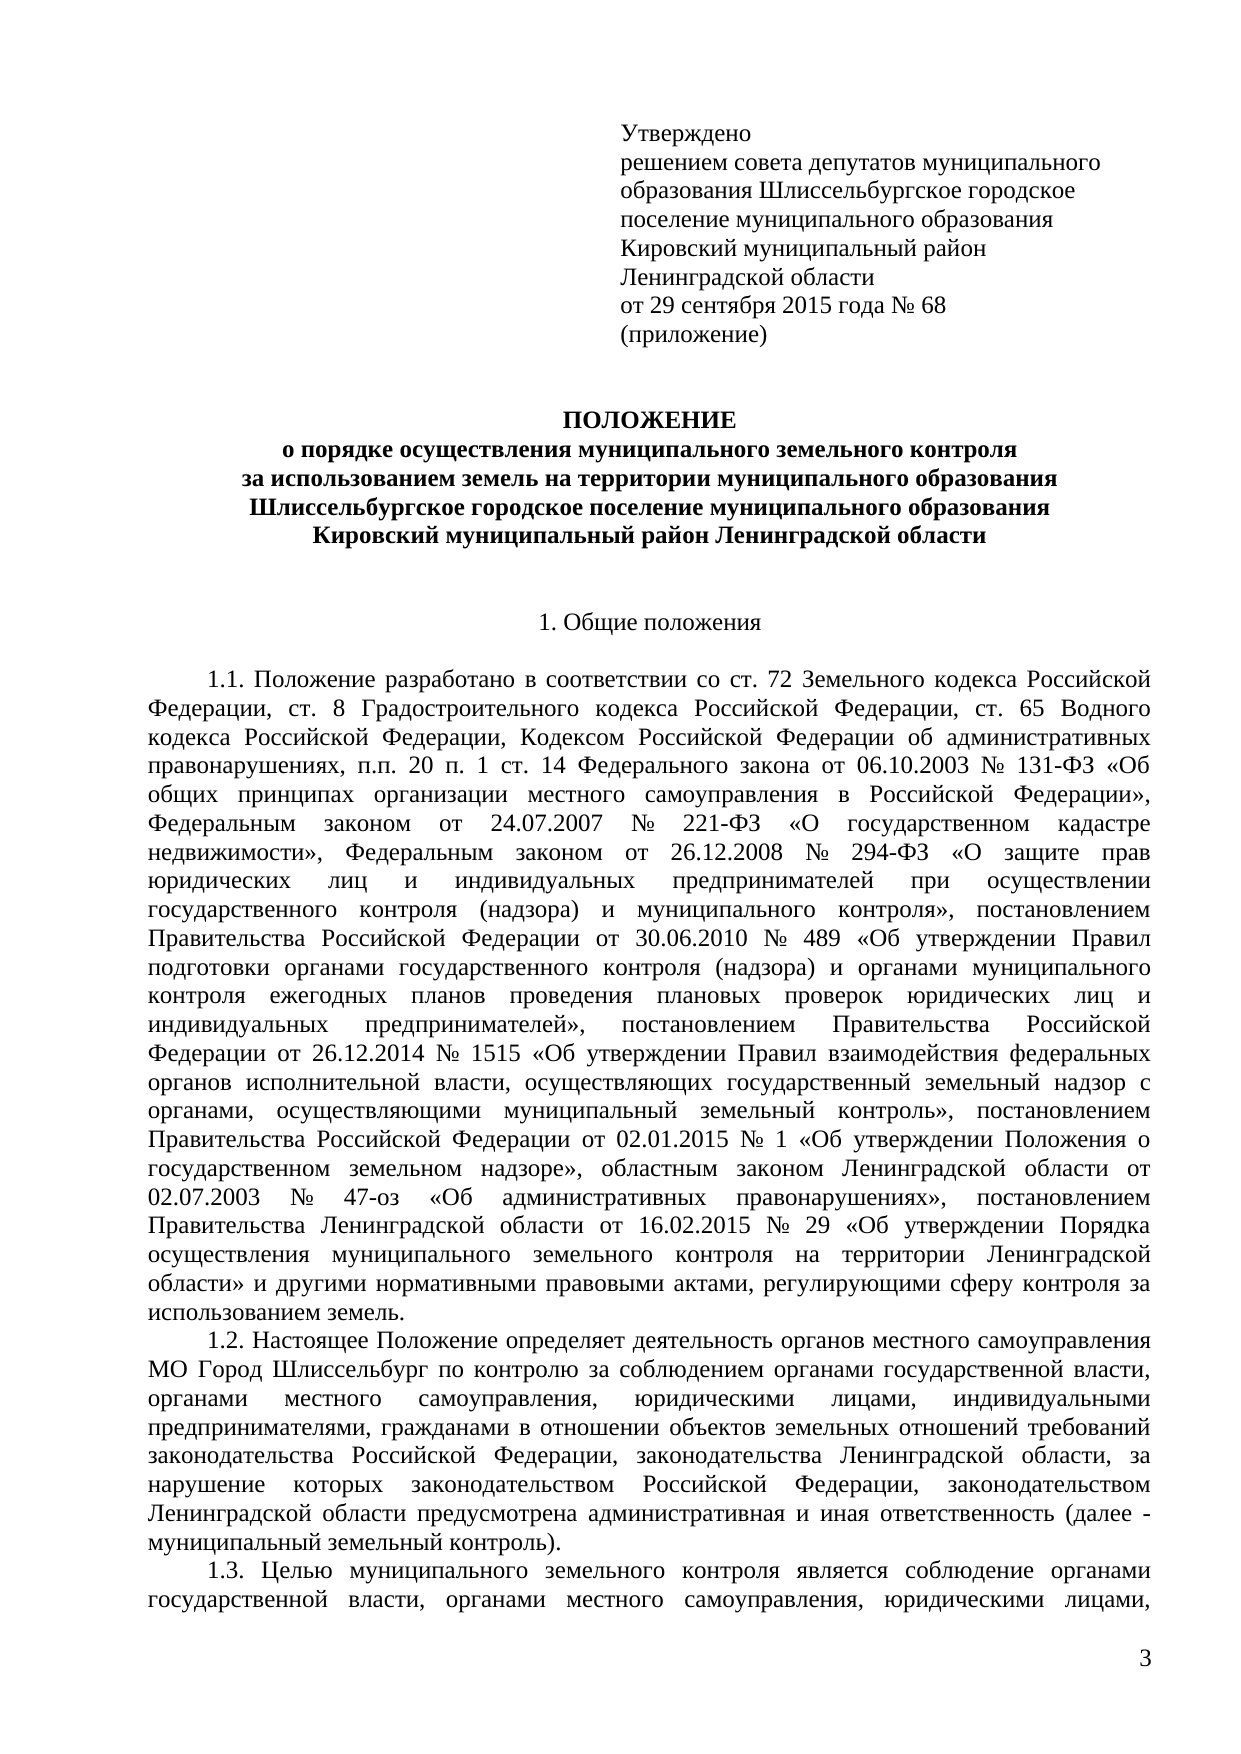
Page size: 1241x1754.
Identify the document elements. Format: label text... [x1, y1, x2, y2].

text ПОЛОЖЕНИЕ [148, 406, 1152, 434]
text от 29 сентября 2015 года № 68 [620, 291, 1152, 319]
text Кировский муниципальный район Ленинградской области [148, 521, 1152, 549]
text 1.1. Положение разработано в соответствии со ст. 72 Земельного кодекса Российской Федерации, ст. 8 Градостроительного кодекса Российской Федерации, ст. 65 Водного кодекса Российской Федерации, Кодексом Российской Федерации об административных правонарушениях, п.п. 20 п. 1 ст. 14 Федерального закона от 06.10.2003 № 131-ФЗ «Об общих принципах организации местного самоуправления в Российской Федерации», Федеральным законом от 24.07.2007 № 221-ФЗ «О государственном кадастре недвижимости», Федеральным законом от 26.12.2008 № 294-ФЗ «О защите прав юридических лиц и индивидуальных предпринимателей при осуществлении государственного контроля (надзора) и муниципального контроля», постановлением Правительства Российской Федерации от 30.06.2010 № 489 «Об утверждении Правил подготовки органами государственного контроля (надзора) и органами муниципального контроля ежегодных планов проведения плановых проверок юридических лиц и индивидуальных предпринимателей», постановлением Правительства Российской Федерации от 26.12.2014 № 1515 «Об утверждении Правил взаимодействия федеральных органов исполнительной власти, осуществляющих государственный земельный надзор с органами, осуществляющими муниципальный земельный контроль», постановлением Правительства Российской Федерации от 02.01.2015 № 1 «Об утверждении Положения о государственном земельном надзоре», областным законом Ленинградской области от 02.07.2003 № 47-оз «Об административных правонарушениях», постановлением Правительства Ленинградской области от 16.02.2015 № 29 «Об утверждении Порядка осуществления муниципального земельного контроля на территории Ленинградской области» и другими нормативными правовыми актами, регулирующими сферу контроля за использованием земель. [148, 664, 1152, 1326]
text решением совета депутатов муниципального образования Шлиссельбургское городское поселение муниципального образования Кировский муниципальный район Ленинградской области [620, 147, 1152, 291]
text (приложение) [620, 319, 1152, 348]
text Утверждено [620, 118, 1152, 147]
text о порядке осуществления муниципального земельного контроля [148, 434, 1152, 463]
text 1.2. Настоящее Положение определяет деятельность органов местного самоуправления МО Город Шлиссельбург по контролю за соблюдением органами государственной власти, органами местного самоуправления, юридическими лицами, индивидуальными предпринимателями, гражданами в отношении объектов земельных отношений требований законодательства Российской Федерации, законодательства Ленинградской области, за нарушение которых законодательством Российской Федерации, законодательством Ленинградской области предусмотрена административная и иная ответственность (далее - муниципальный земельный контроль). [148, 1326, 1152, 1556]
text 1. Общие положения [148, 607, 1152, 636]
text за использованием земель на территории муниципального образования Шлиссельбургское городское поселение муниципального образования [148, 463, 1152, 521]
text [148, 1556, 1152, 1613]
